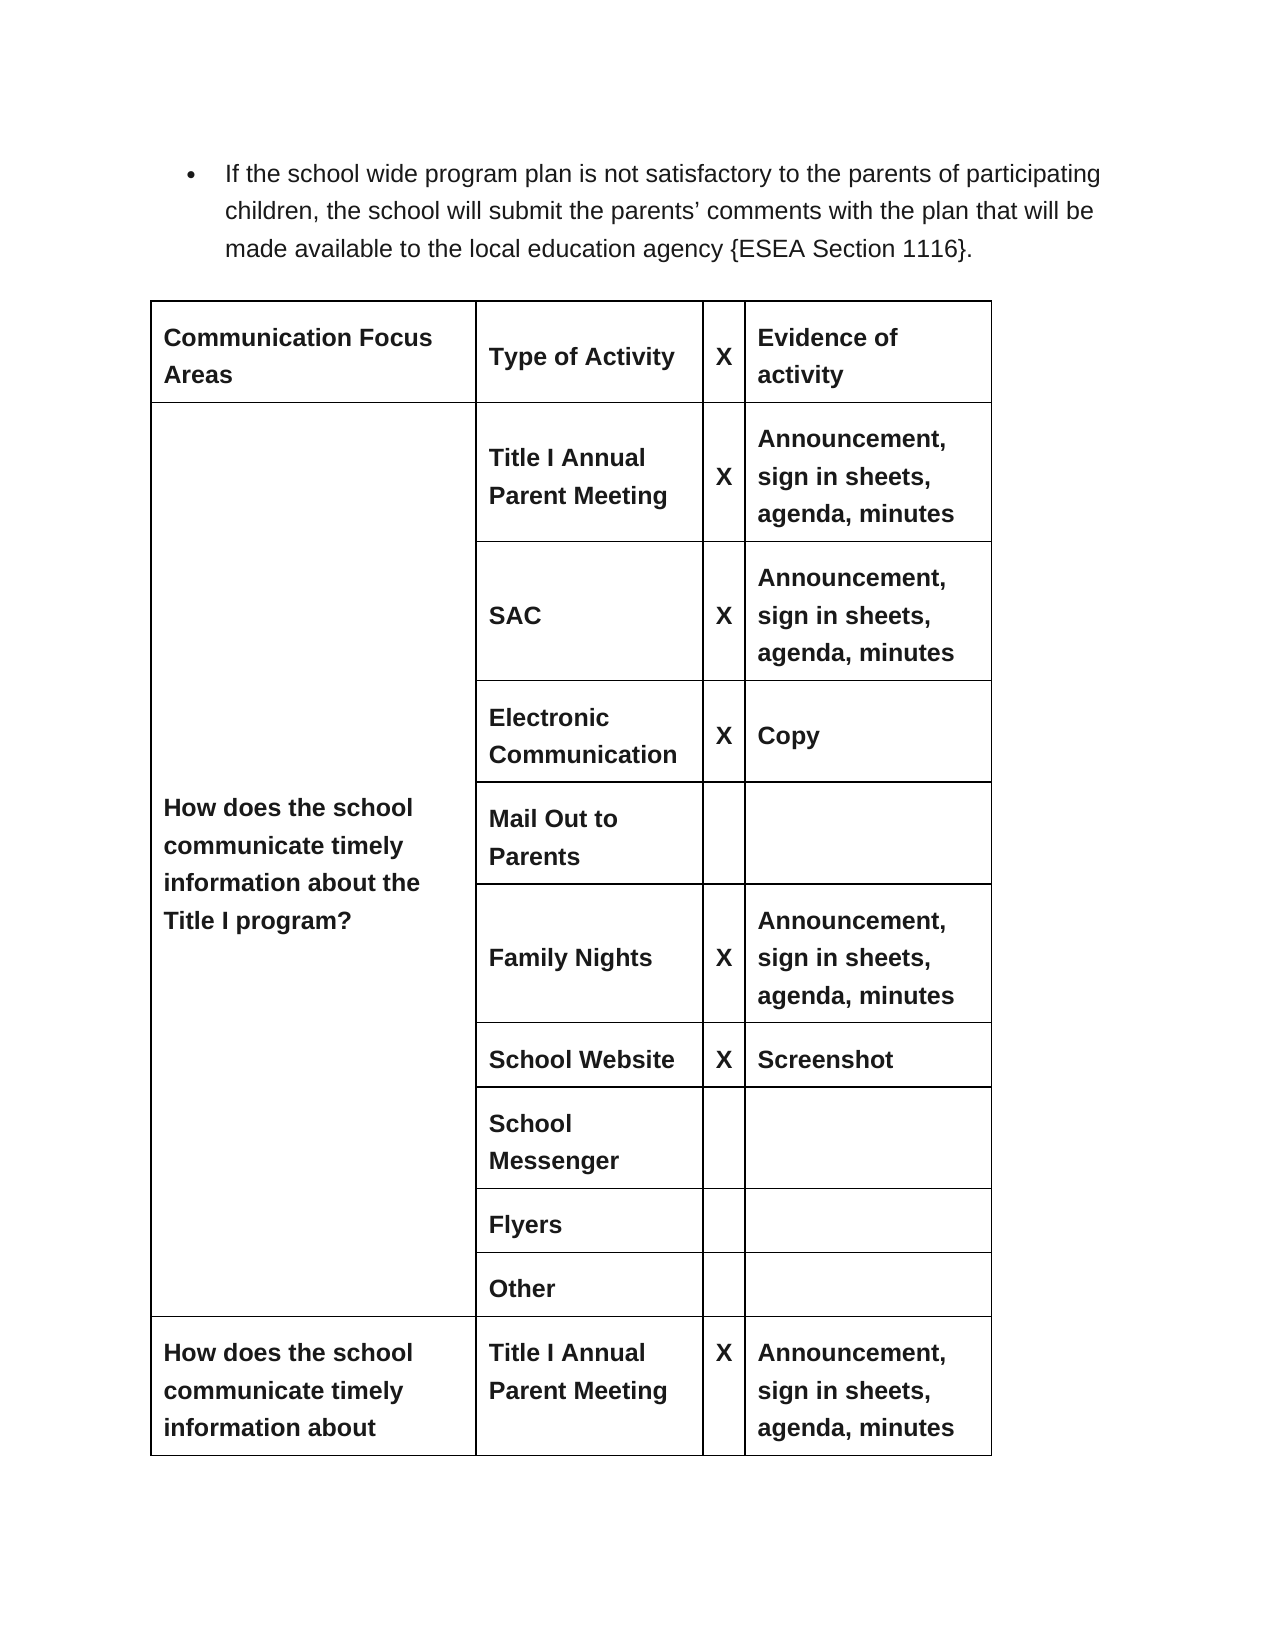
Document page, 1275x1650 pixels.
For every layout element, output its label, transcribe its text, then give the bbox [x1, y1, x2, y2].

table_cell [746, 1088, 991, 1187]
table_cell [746, 783, 991, 883]
table_cell Family Nights [477, 885, 702, 1022]
table_cell X [704, 681, 744, 781]
table_cell X [704, 1317, 744, 1455]
table_cell [704, 1253, 744, 1316]
table_cell Flyers [477, 1189, 702, 1252]
table_header X [704, 302, 744, 402]
table_cell Mail Out to Parents [477, 783, 702, 883]
list If the school wide program plan is not satisfactory to the parents of participating children, the school will submit the parents’ comments with the plan that will be made available to the local education agency {ESEA Section 1116}. [187, 150, 1125, 262]
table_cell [152, 1317, 475, 1455]
table_cell Title I Annual Parent Meeting [477, 1317, 702, 1455]
table_header Communication Focus Areas [152, 302, 475, 402]
table_cell SAC [477, 542, 702, 680]
table_header Evidence of activity [746, 302, 991, 402]
table_cell X [704, 1023, 744, 1086]
table_cell [704, 1189, 744, 1252]
table_cell Other [477, 1253, 702, 1316]
table_cell [704, 783, 744, 883]
table_cell X [704, 885, 744, 1022]
table_cell [746, 1253, 991, 1316]
table_cell X [704, 542, 744, 680]
table_cell Copy [746, 681, 991, 781]
table_cell Title I Annual Parent Meeting [477, 403, 702, 541]
table_cell X [704, 403, 744, 541]
table_cell School Messenger [477, 1088, 702, 1187]
table_cell Announcement, sign in sheets, agenda, minutes [746, 542, 991, 680]
table_cell School Website [477, 1023, 702, 1086]
table_cell [746, 1189, 991, 1252]
table_cell Electronic Communication [477, 681, 702, 781]
table_cell Screenshot [746, 1023, 991, 1086]
table_cell Announcement, sign in sheets, agenda, minutes [746, 885, 991, 1022]
table_cell [704, 1088, 744, 1187]
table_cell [746, 1317, 991, 1455]
table_cell Announcement, sign in sheets, agenda, minutes [746, 403, 991, 541]
table_cell How does the school communicate timely information about the Title I program? [152, 403, 475, 1316]
table_header Type of Activity [477, 302, 702, 402]
